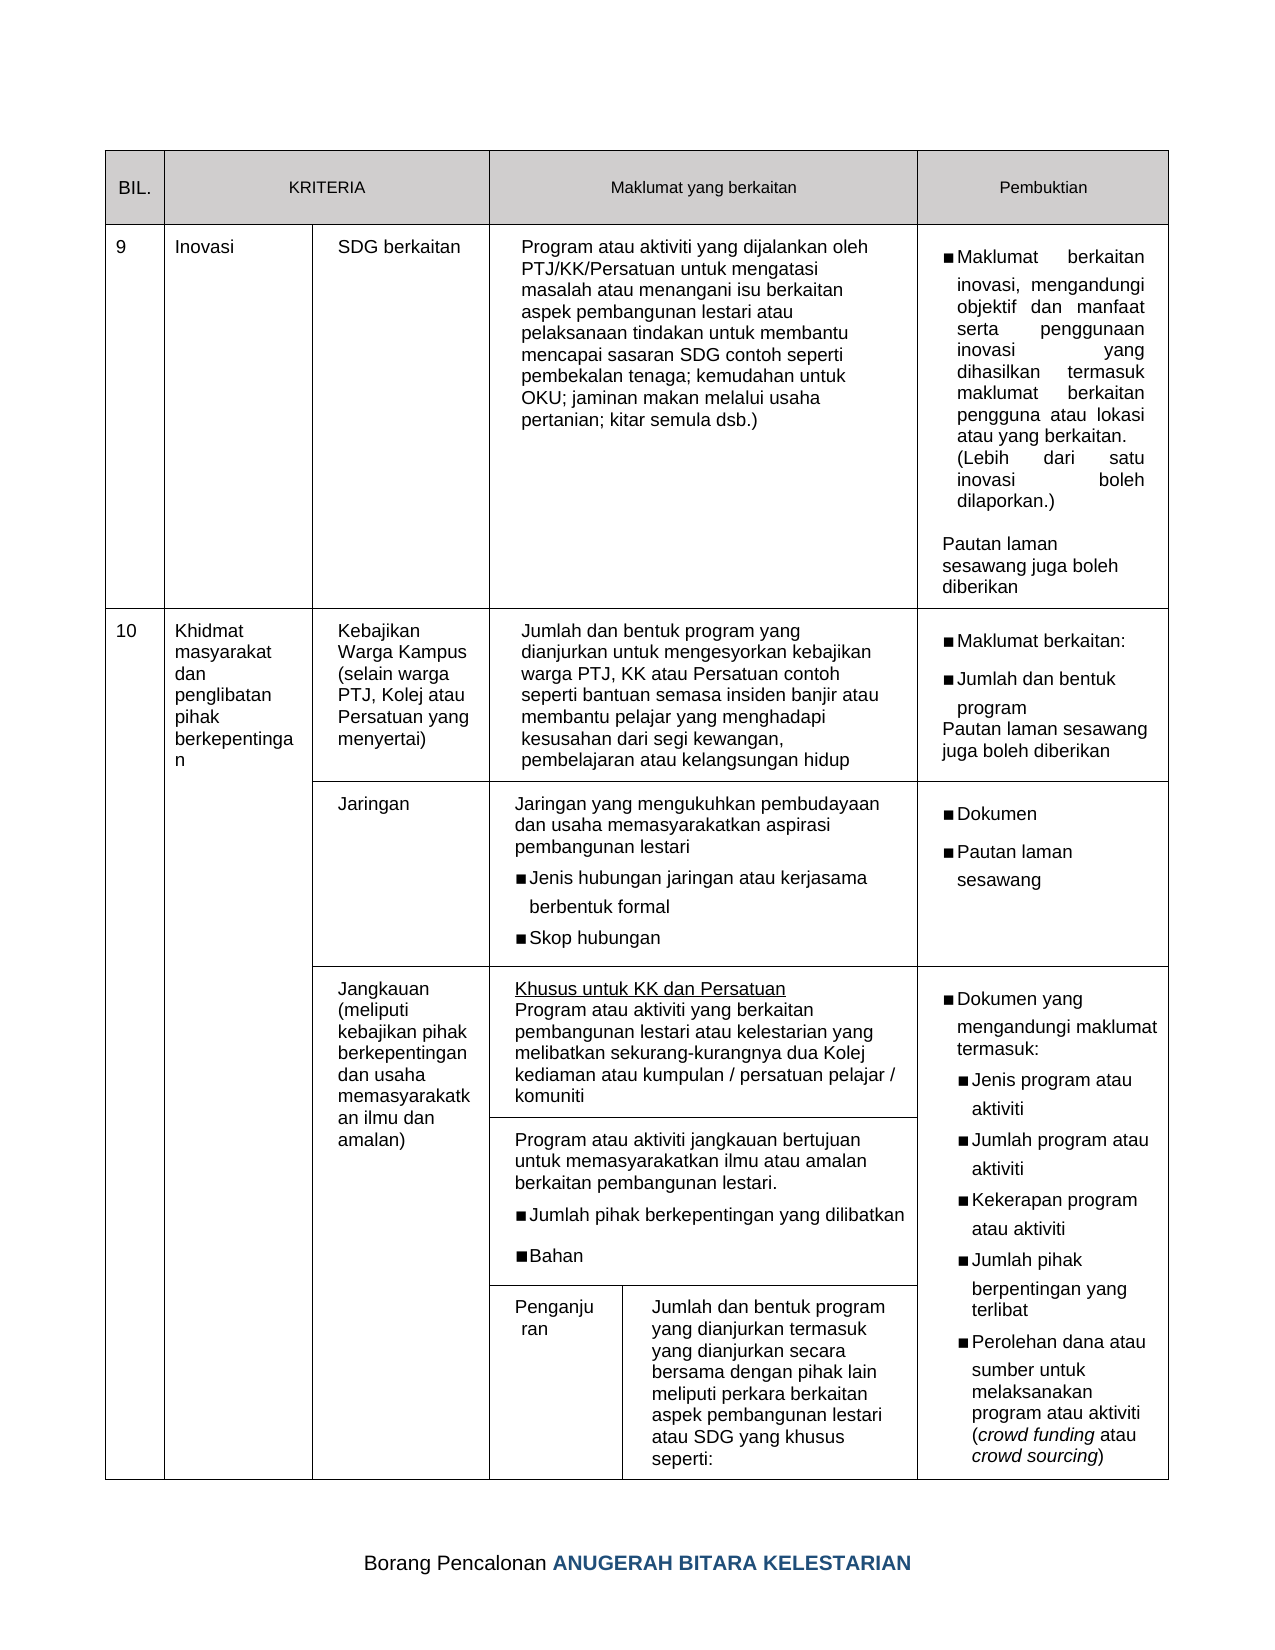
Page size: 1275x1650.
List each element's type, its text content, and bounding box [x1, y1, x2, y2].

table_cell Khidmat masyarakat dan penglibatan pihak berkepentingan [165, 609, 312, 1479]
table_cell Penganjuran [490, 1286, 622, 1479]
table_cell Program atau aktiviti yang dijalankan oleh PTJ/KK/Persatuan untuk mengatasi masalah atau menangani isu berkaitan aspek pembangunan lestari atau pelaksanaan tindakan untuk membantu mencapai sasaran SDG contoh seperti pembekalan tenaga; kemudahan untuk OKU; jaminan makan melalui usaha pertanian; kitar semula dsb.) [490, 225, 917, 608]
table_cell Jumlah dan bentuk program yang dianjurkan untuk mengesyorkan kebajikan warga PTJ, KK atau Persatuan contoh seperti bantuan semasa insiden banjir atau membantu pelajar yang menghadapi kesusahan dari segi kewangan, pembelajaran atau kelangsungan hidup [490, 609, 917, 781]
table_header Maklumat yang berkaitan [490, 151, 917, 224]
table_cell Jangkauan (meliputi kebajikan pihak berkepentingan dan usaha memasyarakatkan ilmu dan amalan) [313, 967, 489, 1479]
table_cell Kebajikan Warga Kampus (selain warga PTJ, Kolej atau Persatuan yang menyertai) [313, 609, 489, 781]
table_cell Maklumat berkaitan: Jumlah dan bentuk program Pautan laman sesawang juga boleh diberikan [918, 609, 1168, 781]
table_cell 10 [106, 609, 164, 1479]
table_cell Dokumen Pautan laman sesawang [918, 782, 1168, 966]
table_cell Inovasi [165, 225, 312, 608]
table_header Pembuktian [918, 151, 1168, 224]
table_cell Program atau aktiviti jangkauan bertujuan untuk memasyarakatkan ilmu atau amalan berkaitan pembangunan lestari. Jumlah pihak berkepentingan yang dilibatkan Bahan [490, 1118, 917, 1285]
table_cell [623, 1286, 917, 1479]
table_cell Maklumat berkaitan inovasi, mengandungi objektif dan manfaat serta penggunaan inovasi yang dihasilkan termasuk maklumat berkaitan pengguna atau lokasi atau yang berkaitan. (Lebih dari satu inovasi boleh dilaporkan.) Pautan laman sesawang juga boleh diberikan [918, 225, 1168, 608]
table_cell Jaringan yang mengukuhkan pembudayaan dan usaha memasyarakatkan aspirasi pembangunan lestari Jenis hubungan jaringan atau kerjasama berbentuk formal Skop hubungan [490, 782, 917, 966]
table_header BIL. [106, 151, 164, 224]
table_cell Jaringan [313, 782, 489, 966]
table_cell Dokumen yang mengandungi maklumat termasuk: Jenis program atau aktiviti Jumlah program atau aktiviti Kekerapan program atau aktiviti Jumlah pihak berpentingan yang terlibat Perolehan dana atau sumber untuk melaksanakan program atau aktiviti (crowd funding atau crowd sourcing) Bahan jangkauan yang disediakan – bentuk dan kemudah-capaian bahan Pautan laman sesawang [918, 967, 1168, 1479]
table_header KRITERIA [165, 151, 489, 224]
table_cell Khusus untuk KK dan Persatuan Program atau aktiviti yang berkaitan pembangunan lestari atau kelestarian yang melibatkan sekurang-kurangnya dua Kolej kediaman atau kumpulan / persatuan pelajar / komuniti [490, 967, 917, 1117]
table_cell SDG berkaitan [313, 225, 489, 608]
table_cell 9 [106, 225, 164, 608]
